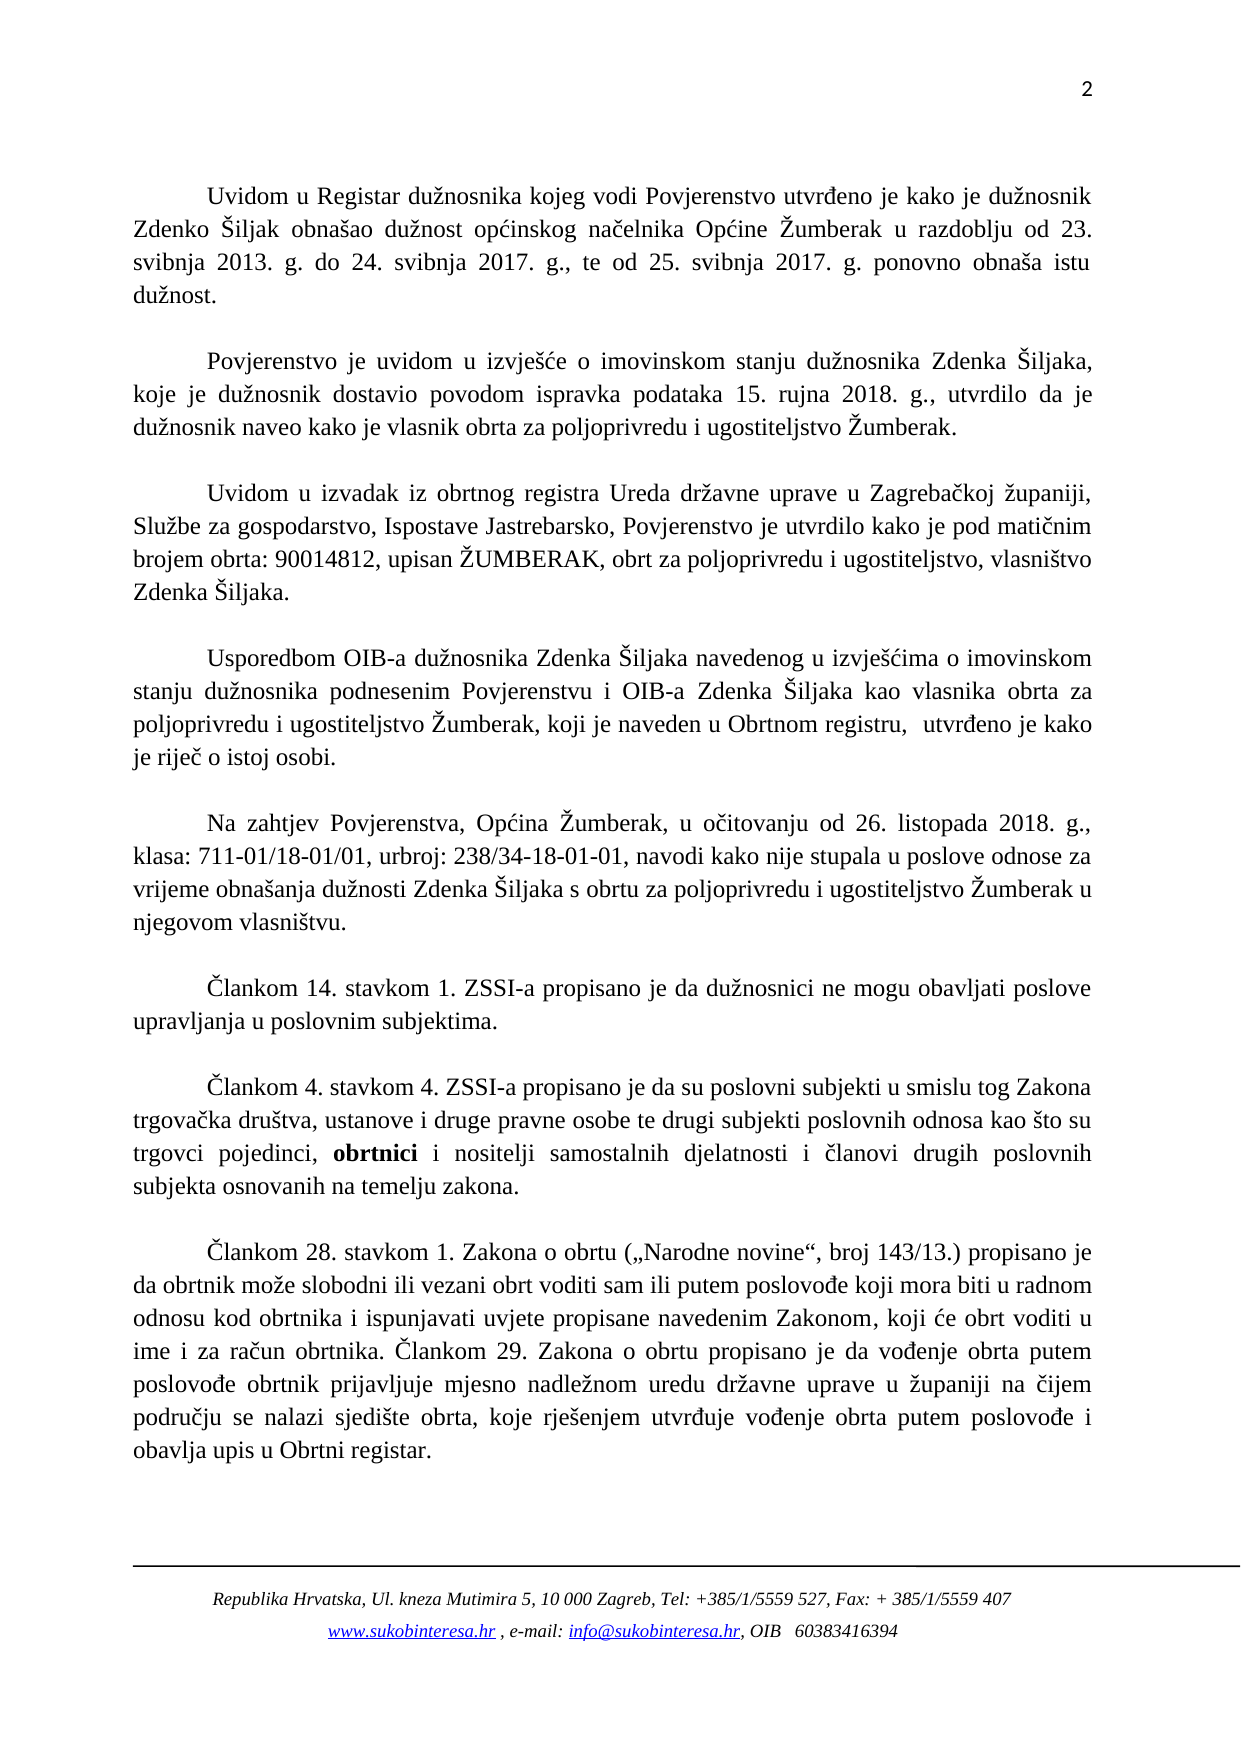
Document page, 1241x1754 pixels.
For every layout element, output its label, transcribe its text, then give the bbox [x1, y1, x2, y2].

text Povjerenstvo je uvidom u izvješće o imovinskom stanju dužnosnika Zdenka Šiljaka, koje je dužnosnik dostavio povodom ispravka podataka 15. rujna 2018. g., utvrdilo da je dužnosnik naveo kako je vlasnik obrta za poljoprivredu i ugostiteljstvo Žumberak. [133, 346, 1092, 441]
text Uvidom u izvadak iz obrtnog registra Ureda državne uprave u Zagrebačkoj županiji, Službe za gospodarstvo, Ispostave Jastrebarsko, Povjerenstvo je utvrdilo kako je pod matičnim brojem obrta: 90014812, upisan ŽUMBERAK, obrt za poljoprivredu i ugostiteljstvo, vlasništvo Zdenka Šiljaka. [133, 478, 1092, 606]
text Člankom 28. stavkom 1. Zakona o obrtu („Narodne novine“, broj 143/13.) propisano je da obrtnik može slobodni ili vezani obrt voditi sam ili putem poslovođe koji mora biti u radnom odnosu kod obrtnika i ispunjavati uvjete propisane navedenim Zakonom, koji će obrt voditi u ime i za račun obrtnika. Člankom 29. Zakona o obrtu propisano je da vođenje obrta putem poslovođe obrtnik prijavljuje mjesno nadležnom uredu državne uprave u županiji na čijem području se nalazi sjedište obrta, koje rješenjem utvrđuje vođenje obrta putem poslovođe i obavlja upis u Obrtni registar. [133, 1237, 1092, 1464]
text Usporedbom OIB-a dužnosnika Zdenka Šiljaka navedenog u izvješćima o imovinskom stanju dužnosnika podnesenim Povjerenstvu i OIB-a Zdenka Šiljaka kao vlasnika obrta za poljoprivredu i ugostiteljstvo Žumberak, koji je naveden u Obrtnom registru, utvrđeno je kako je riječ o istoj osobi. [133, 643, 1092, 771]
text Uvidom u Registar dužnosnika kojeg vodi Povjerenstvo utvrđeno je kako je dužnosnik Zdenko Šiljak obnašao dužnost općinskog načelnika Općine Žumberak u razdoblju od 23. svibnja 2013. g. do 24. svibnja 2017. g., te od 25. svibnja 2017. g. ponovno obnaša istu dužnost. [133, 181, 1092, 308]
text Na zahtjev Povjerenstva, Općina Žumberak, u očitovanju od 26. listopada 2018. g., klasa: 711-01/18-01/01, urbroj: 238/34-18-01-01, navodi kako nije stupala u poslove odnose za vrijeme obnašanja dužnosti Zdenka Šiljaka s obrtu za poljoprivredu i ugostiteljstvo Žumberak u njegovom vlasništvu. [133, 808, 1092, 936]
text Člankom 14. stavkom 1. ZSSI-a propisano je da dužnosnici ne mogu obavljati poslove upravljanja u poslovnim subjektima. [133, 973, 1092, 1035]
text Člankom 4. stavkom 4. ZSSI-a propisano je da su poslovni subjekti u smislu tog Zakona trgovačka društva, ustanove i druge pravne osobe te drugi subjekti poslovnih odnosa kao što su trgovci pojedinci, obrtnici i nositelji samostalnih djelatnosti i članovi drugih poslovnih subjekta osnovanih na temelju zakona. [133, 1072, 1092, 1200]
